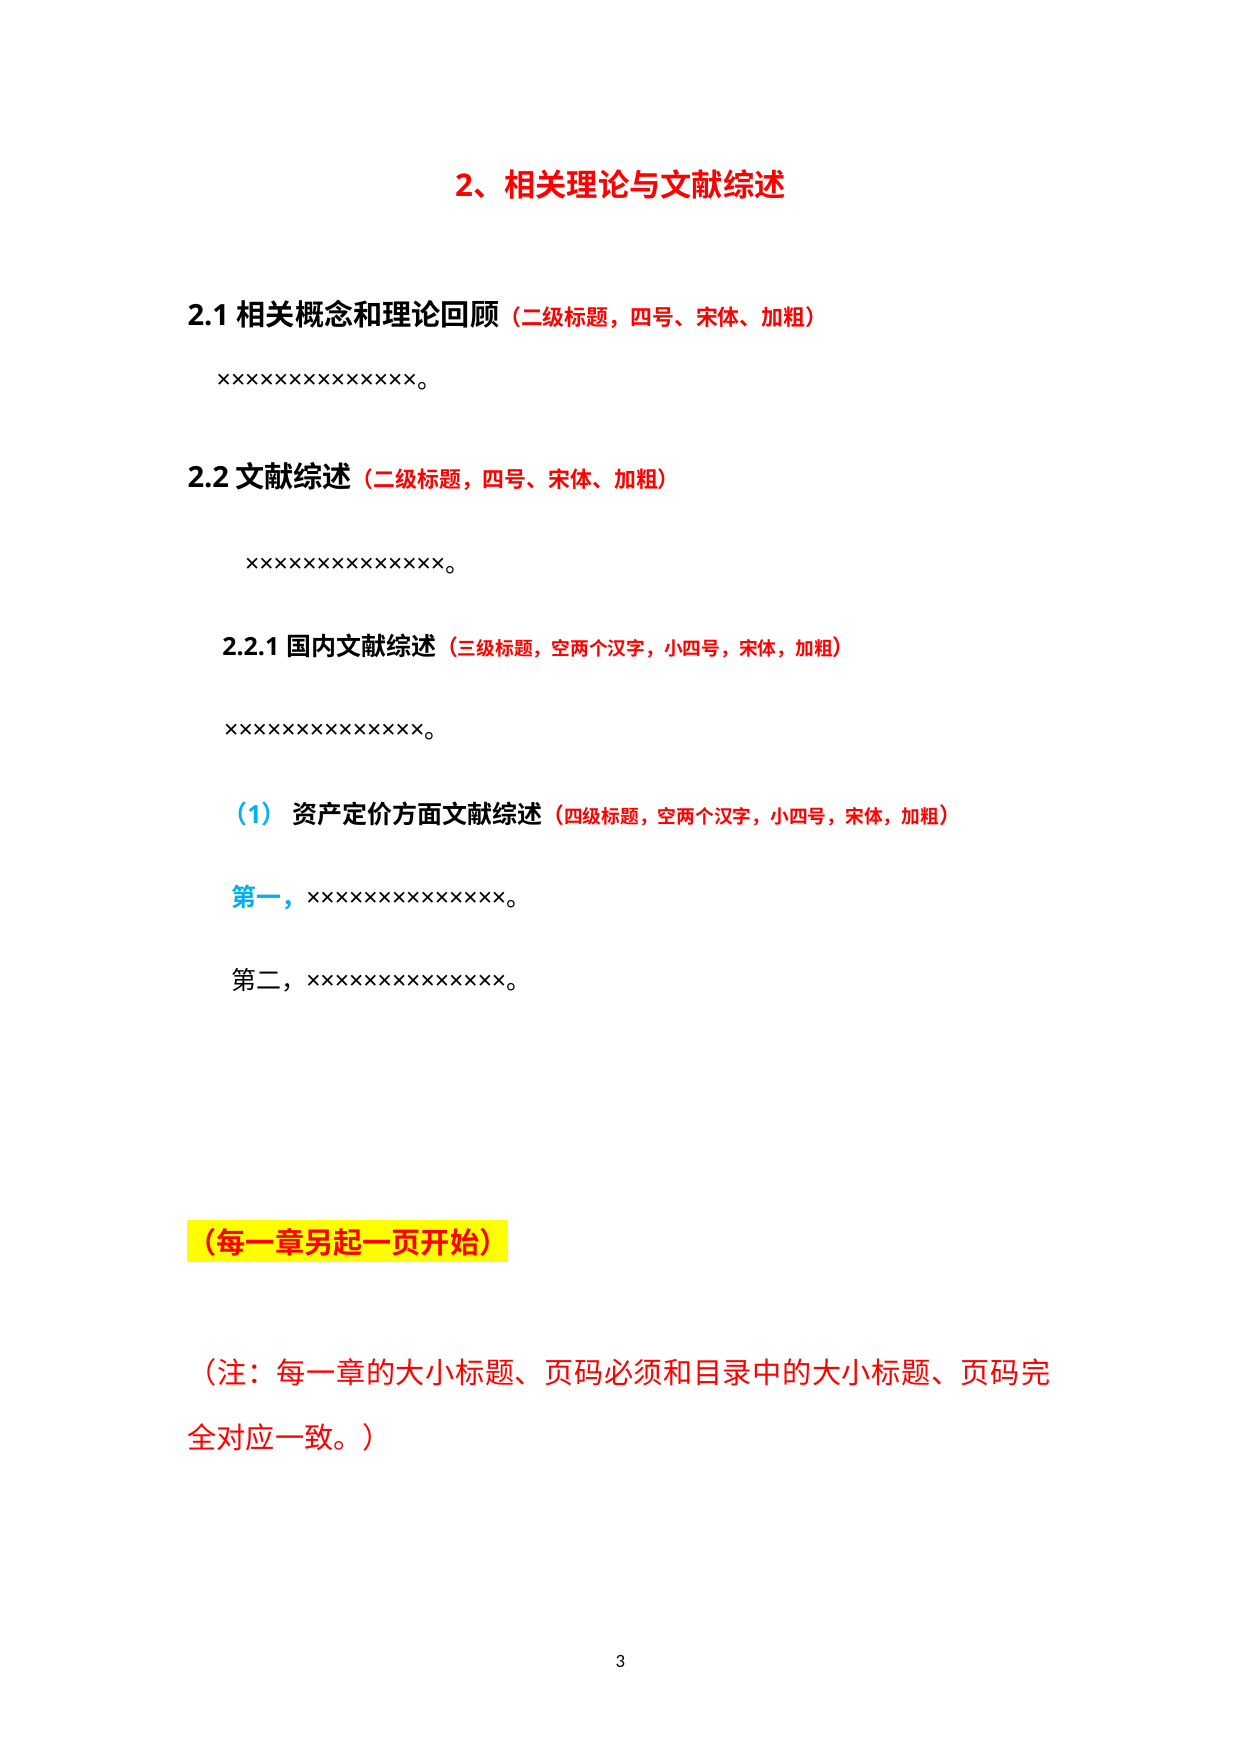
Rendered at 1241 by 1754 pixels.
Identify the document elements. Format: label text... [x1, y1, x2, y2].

text ××××××××××××××。 [187, 345, 1053, 410]
text （注：每一章的大小标题、页码必须和目录中的大小标题、页码完全对应一致。） [187, 1338, 1053, 1468]
text 2.2.1 国内文献综述（三级标题，空两个汉字，小四号，宋体，加粗） [187, 612, 1053, 677]
text 2、相关理论与文献综述 [187, 150, 1053, 215]
text 第二，××××××××××××××。 [187, 946, 1053, 1011]
text ××××××××××××××。 [187, 695, 1053, 760]
text （每一章另起一页开始） [187, 1208, 1053, 1273]
text 2.2文献综述（二级标题，四号、宋体、加粗） [187, 442, 1053, 507]
text ××××××××××××××。 [187, 529, 1053, 594]
text （1） 资产定价方面文献综述（四级标题，空两个汉字，小四号，宋体，加粗） [187, 780, 1053, 845]
text 第一，××××××××××××××。 [187, 863, 1053, 928]
text 2.1 相关概念和理论回顾（二级标题，四号、宋体、加粗） [187, 280, 1053, 345]
